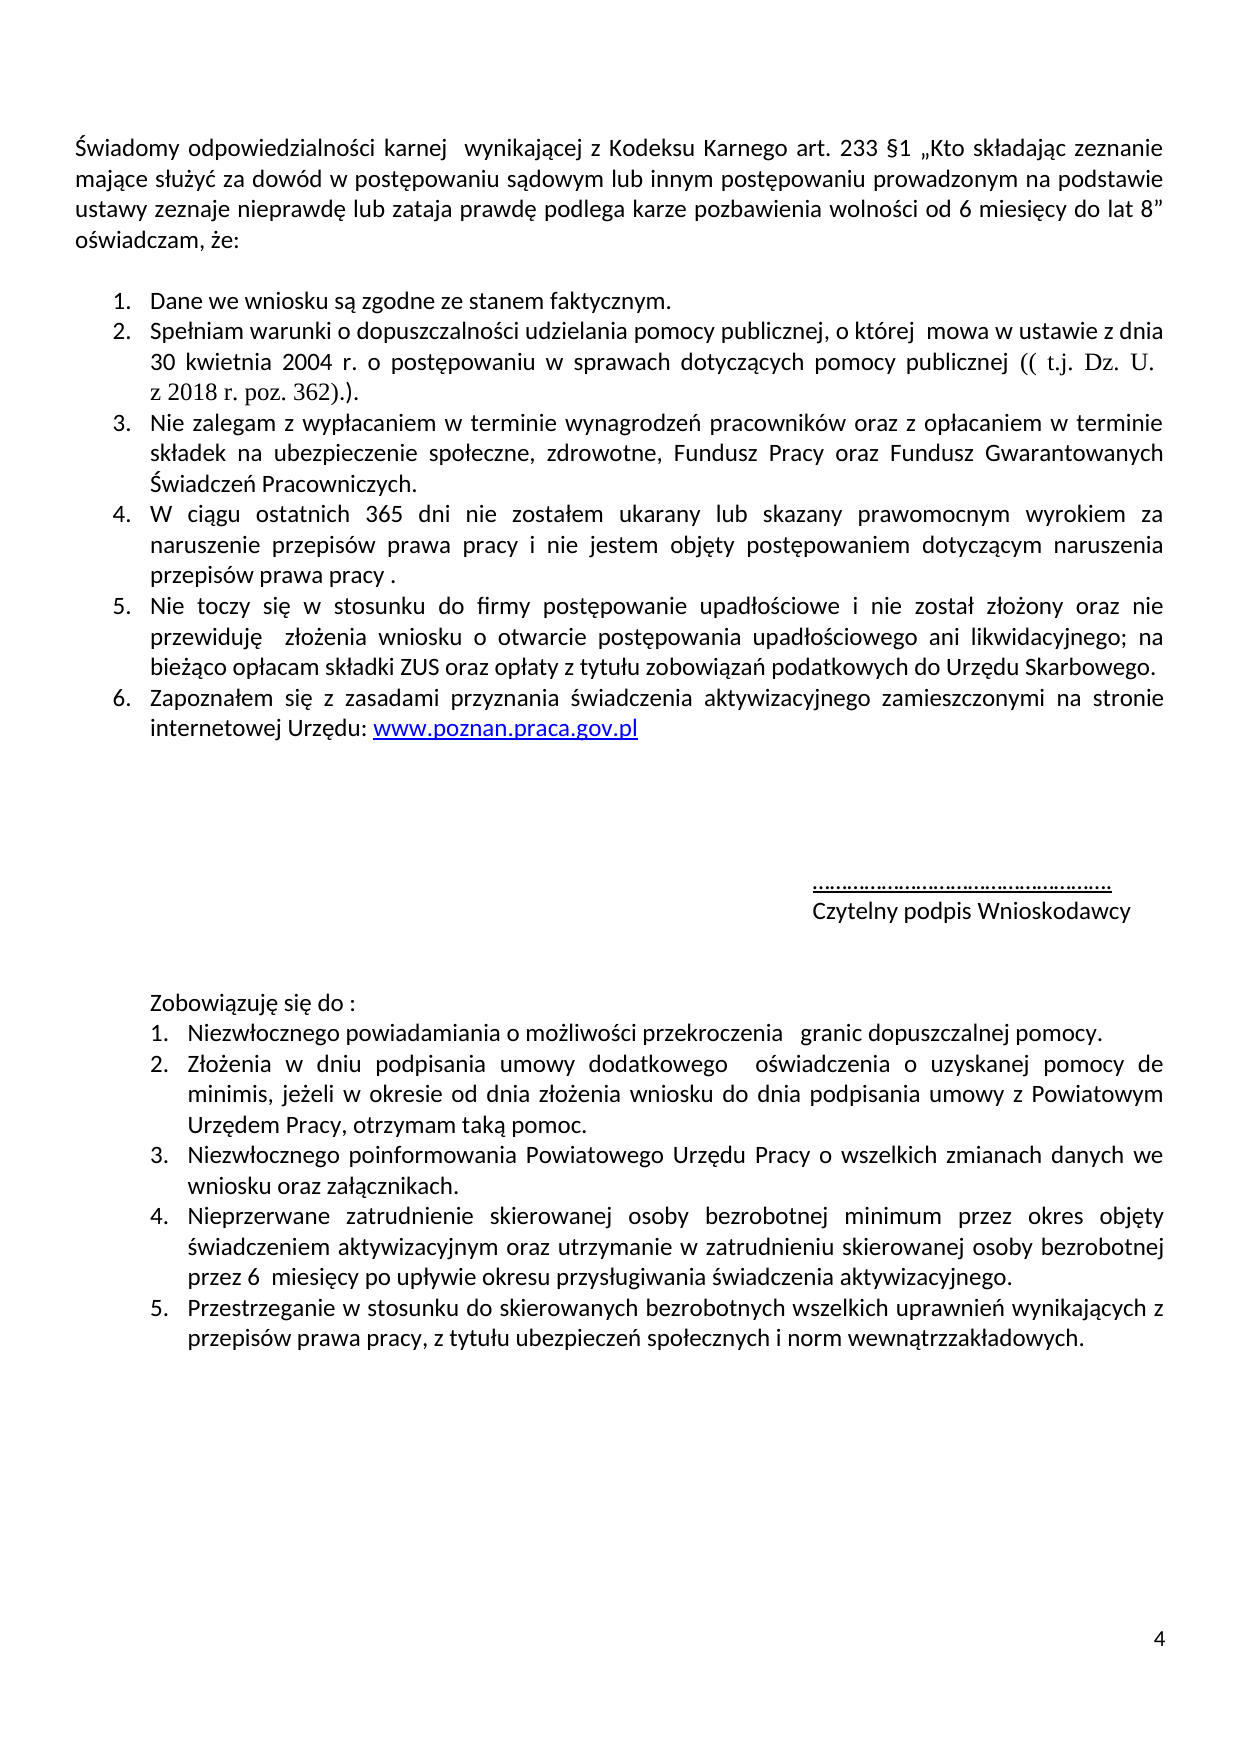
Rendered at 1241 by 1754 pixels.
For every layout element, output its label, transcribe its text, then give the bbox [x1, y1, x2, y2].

list Nieprzerwane zatrudnienie skierowanej osoby bezrobotnej minimum przez okres objęty świadczeniem aktywizacyjnym oraz utrzymanie w zatrudnieniu skierowanej osoby bezrobotnej przez 6 miesięcy po upływie okresu przysługiwania świadczenia aktywizacyjnego. [150, 1201, 1165, 1292]
text Czytelny podpis Wnioskodawcy [812, 895, 1165, 926]
list Niezwłocznego powiadamiania o możliwości przekroczenia granic dopuszczalnej pomocy. [150, 1017, 1165, 1048]
text Świadomy odpowiedzialności karnej wynikającej z Kodeksu Karnego art. 233 §1 „Kto składając zeznanie mające służyć za dowód w postępowaniu sądowym lub innym postępowaniu prowadzonym na podstawie ustawy zeznaje nieprawdę lub zataja prawdę podlega karze pozbawienia wolności od 6 miesięcy do lat 8” oświadczam, że: [75, 132, 1165, 254]
list Spełniam warunki o dopuszczalności udzielania pomocy publicznej, o której mowa w ustawie z dnia 30 kwietnia 2004 r. o postępowaniu w sprawach dotyczących pomocy publicznej (( t.j. Dz. U. z 2018 r. poz. 362).). [112, 315, 1165, 407]
list Złożenia w dniu podpisania umowy dodatkowego oświadczenia o uzyskanej pomocy de minimis, jeżeli w okresie od dnia złożenia wniosku do dnia podpisania umowy z Powiatowym Urzędem Pracy, otrzymam taką pomoc. [150, 1048, 1165, 1139]
list Nie zalegam z wypłacaniem w terminie wynagrodzeń pracowników oraz z opłacaniem w terminie składek na ubezpieczenie społeczne, zdrowotne, Fundusz Pracy oraz Fundusz Gwarantowanych Świadczeń Pracowniczych. [112, 407, 1165, 498]
list Nie toczy się w stosunku do firmy postępowanie upadłościowe i nie został złożony oraz nie przewiduję złożenia wniosku o otwarcie postępowania upadłościowego ani likwidacyjnego; na bieżąco opłacam składki ZUS oraz opłaty z tytułu zobowiązań podatkowych do Urzędu Skarbowego. [112, 590, 1165, 682]
text ……………………………………………. [812, 865, 1165, 895]
list Zapoznałem się z zasadami przyznania świadczenia aktywizacyjnego zamieszczonymi na stronie internetowej Urzędu: www.poznan.praca.gov.pl [112, 682, 1165, 743]
list Dane we wniosku są zgodne ze stanem faktycznym. [112, 285, 1165, 315]
list Przestrzeganie w stosunku do skierowanych bezrobotnych wszelkich uprawnień wynikających z przepisów prawa pracy, z tytułu ubezpieczeń społecznych i norm wewnątrzzakładowych. [150, 1292, 1165, 1353]
list W ciągu ostatnich 365 dni nie zostałem ukarany lub skazany prawomocnym wyrokiem za naruszenie przepisów prawa pracy i nie jestem objęty postępowaniem dotyczącym naruszenia przepisów prawa pracy . [112, 498, 1165, 590]
text Zobowiązuję się do : [150, 987, 1165, 1017]
list Niezwłocznego poinformowania Powiatowego Urzędu Pracy o wszelkich zmianach danych we wniosku oraz załącznikach. [150, 1139, 1165, 1201]
